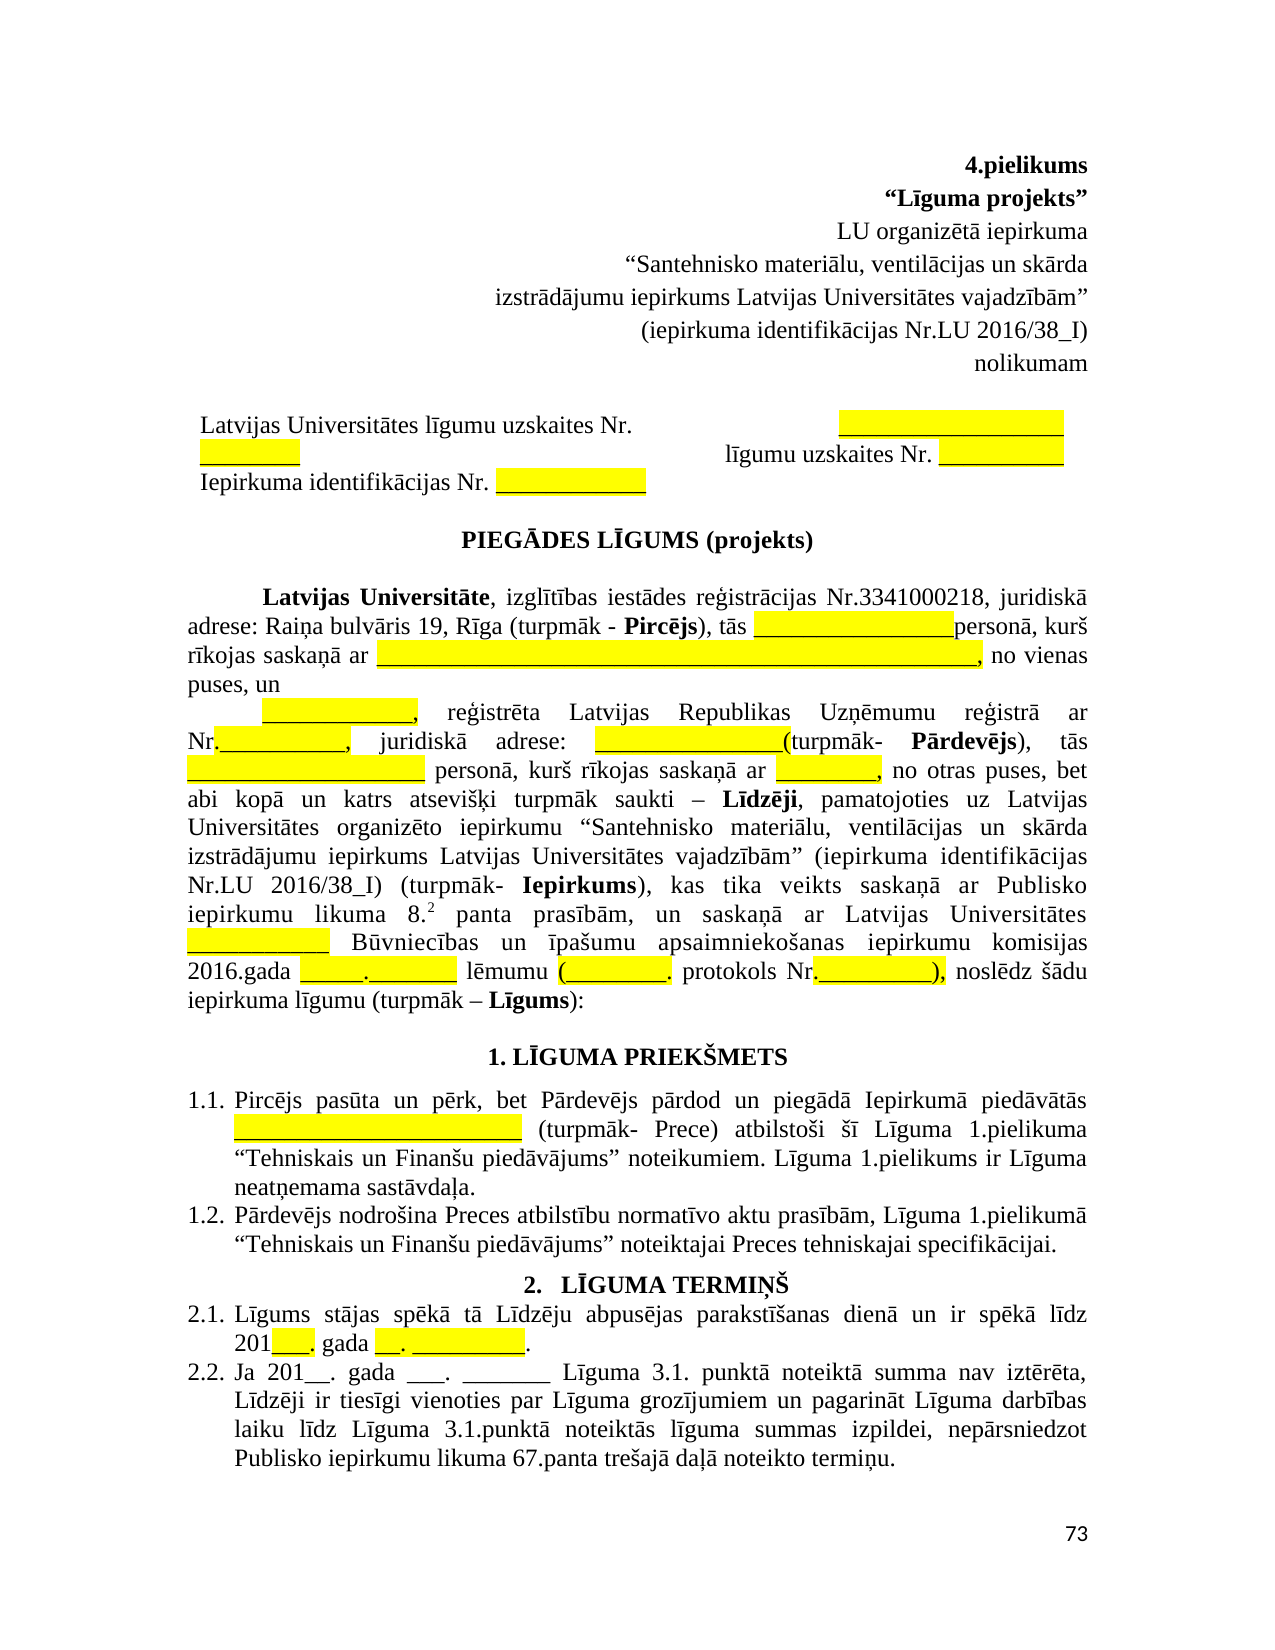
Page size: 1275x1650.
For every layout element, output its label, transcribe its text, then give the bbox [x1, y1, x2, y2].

list Ja 201__. gada ___. _______ Līguma 3.1. punktā noteiktā summa nav iztērēta, Līdzēji ir tiesīgi vienoties par Līguma grozījumiem un pagarināt Līguma darbības laiku līdz Līguma 3.1.punktā noteiktās līguma summas izpildei, nepārsniedzot Publisko iepirkumu likuma 67.panta trešajā daļā noteikto termiņu. [187, 1357, 1088, 1472]
text PIEGĀDES LĪGUMS (projekts) [187, 525, 1088, 554]
text (iepirkuma identifikācijas Nr.LU 2016/38_I) [187, 315, 1088, 344]
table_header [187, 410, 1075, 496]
text “Līguma projekts” [187, 183, 1088, 212]
text 4.pielikums [187, 150, 1088, 179]
text 1. LĪGUMA PRIEKŠMETS [187, 1042, 1088, 1071]
list Līguma TErmiņš [225, 1271, 1088, 1299]
list Līgums stājas spēkā tā Līdzēju abpusējas parakstīšanas dienā un ir spēkā līdz 201___. gada __. _________. [187, 1299, 1088, 1357]
list Pircējs pasūta un pērk, bet Pārdevējs pārdod un piegādā Iepirkumā piedāvātās _______________________ (turpmāk- Prece) atbilstoši šī Līguma 1.pielikuma “Tehniskais un Finanšu piedāvājums” noteikumiem. Līguma 1.pielikums ir Līguma neatņemama sastāvdaļa. [187, 1086, 1088, 1201]
text “Santehnisko materiālu, ventilācijas un skārda izstrādājumu iepirkums Latvijas Universitātes vajadzībām” [187, 249, 1088, 311]
text nolikumam [187, 348, 1088, 377]
text Latvijas Universitāte, izglītības iestādes reģistrācijas Nr.3341000218, juridiskā adrese: Raiņa bulvāris 19, Rīga (turpmāk - Pircējs), tās ________________personā, kurš rīkojas saskaņā ar ________________________________________________, no vienas puses, un [187, 582, 1088, 697]
text ____________, reģistrēta Latvijas Republikas Uzņēmumu reģistrā ar Nr.__________, juridiskā adrese: _______________(turpmāk- Pārdevējs), tās ___________________ personā, kurš rīkojas saskaņā ar ________, no otras puses, bet abi kopā un katrs atsevišķi turpmāk saukti – Līdzēji, pamatojoties uz Latvijas Universitātes organizēto iepirkumu “Santehnisko materiālu, ventilācijas un skārda izstrādājumu iepirkums Latvijas Universitātes vajadzībām” (iepirkuma identifikācijas Nr.LU 2016/38_I) (turpmāk- Iepirkums), kas tika veikts saskaņā ar Publisko iepirkumu likuma 8.2 panta prasībām, un saskaņā ar Latvijas Universitātes ___________ Būvniecības un īpašumu apsaimniekošanas iepirkumu komisijas 2016.gada _____._______ lēmumu (________. protokols Nr._________), noslēdz šādu iepirkuma līgumu (turpmāk – Līgums): [187, 697, 1088, 1014]
list Pārdevējs nodrošina Preces atbilstību normatīvo aktu prasībām, Līguma 1.pielikumā “Tehniskais un Finanšu piedāvājums” noteiktajai Preces tehniskajai specifikācijai. [187, 1201, 1088, 1258]
text LU organizētā iepirkuma [187, 216, 1088, 245]
